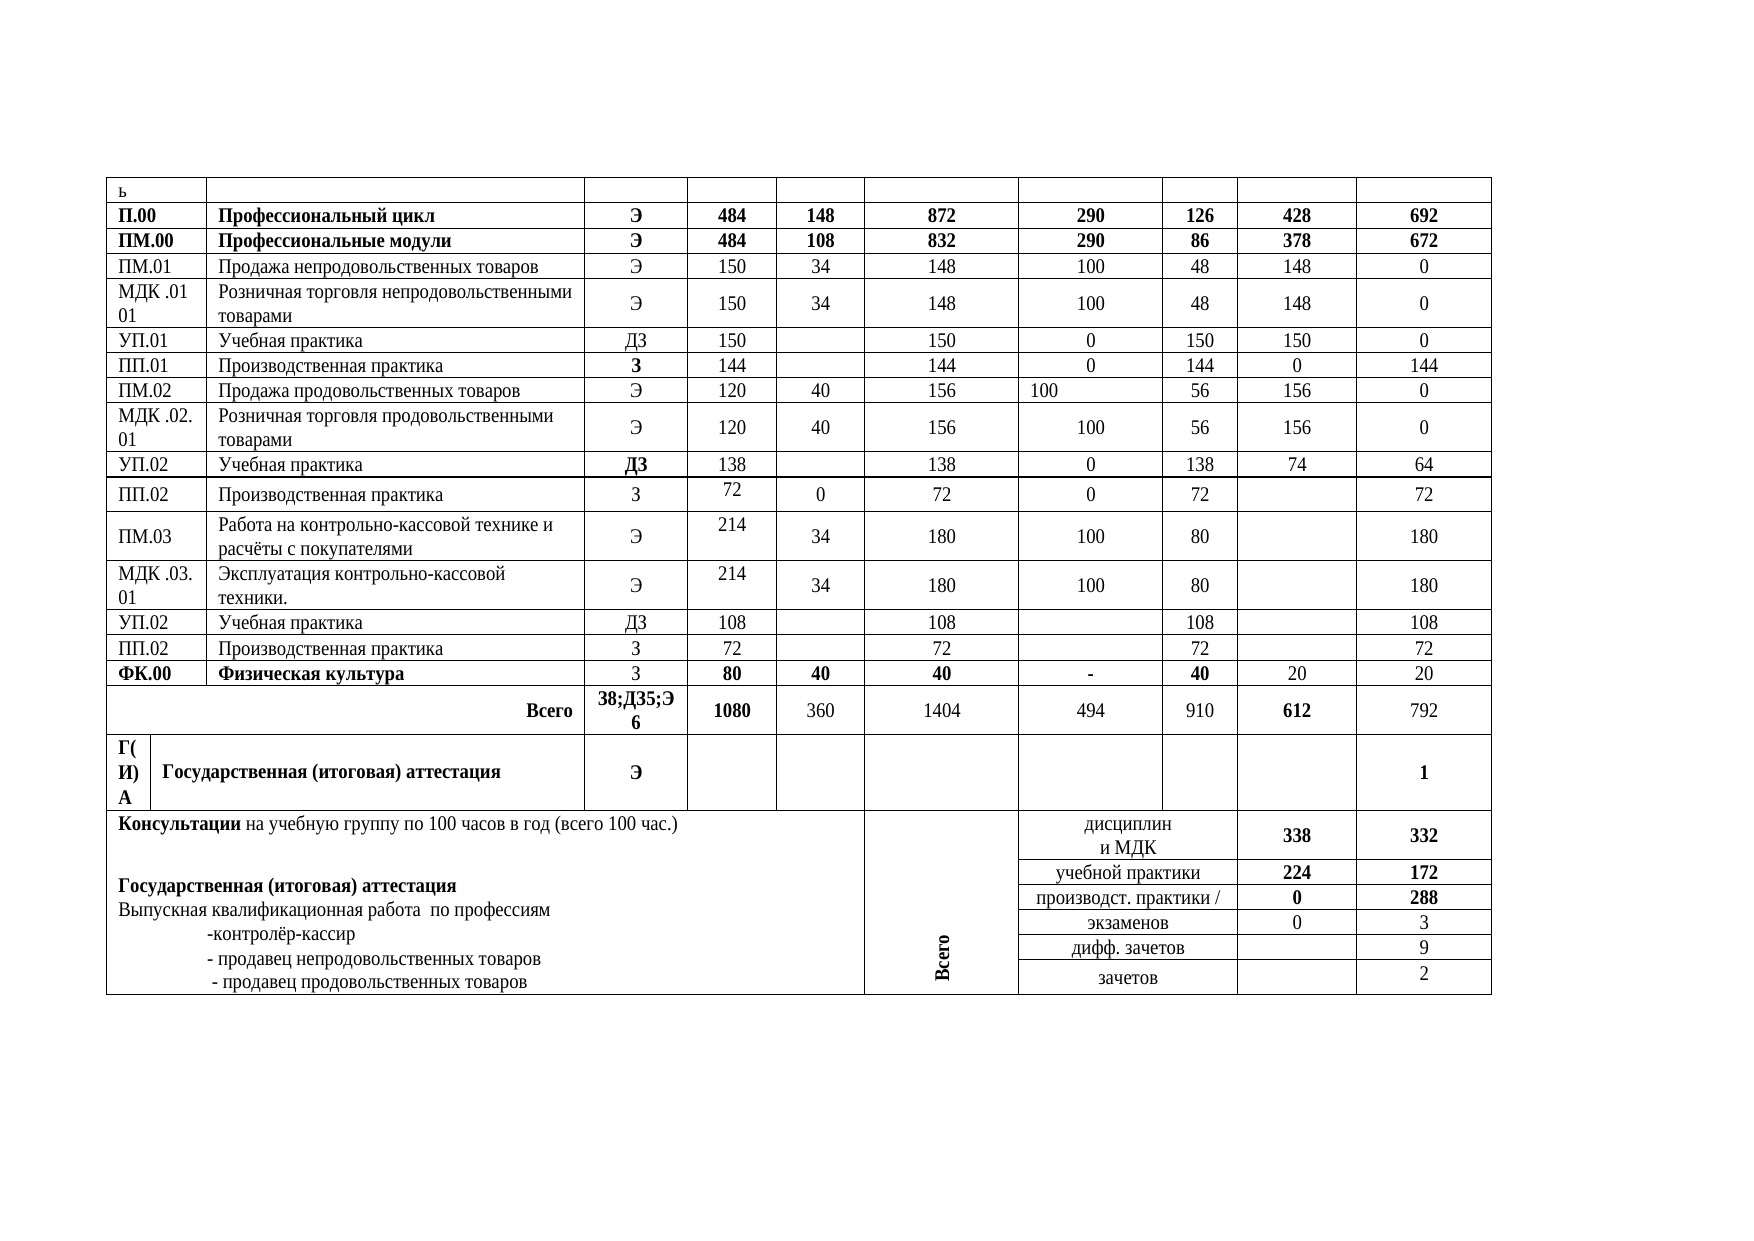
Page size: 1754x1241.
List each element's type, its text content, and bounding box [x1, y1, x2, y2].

table_cell 56 [1163, 378, 1237, 402]
table_cell 484 [688, 229, 776, 252]
table_cell 100 [1019, 378, 1162, 402]
table_cell 1404 [865, 686, 1018, 734]
table_cell [1238, 735, 1356, 810]
table_cell ДЗ [585, 178, 687, 202]
table_cell 0 [1357, 279, 1491, 327]
table_cell ПМ.03 [107, 512, 206, 560]
table_cell [1238, 561, 1356, 609]
table_cell Всего [865, 811, 1018, 993]
table_cell Учебная практика [207, 610, 584, 634]
table_cell 156 [1238, 378, 1356, 402]
table_cell МДК .03.01 [107, 561, 206, 609]
table_cell 126 [1163, 203, 1237, 227]
table_cell 288 [1357, 885, 1491, 909]
table_cell 150 [865, 328, 1018, 352]
table_cell 832 [865, 229, 1018, 252]
table_cell 0 [777, 478, 864, 511]
table_cell 872 [865, 203, 1018, 227]
table_cell 612 [1238, 686, 1356, 734]
table_cell З [585, 353, 687, 377]
table_cell 0 [1357, 328, 1491, 352]
table_cell 100 [1019, 561, 1162, 609]
table_cell 100 [1019, 512, 1162, 560]
table_cell [1238, 178, 1356, 202]
table_cell [777, 635, 864, 659]
table_cell 74 [1238, 452, 1356, 476]
table_cell Э [585, 378, 687, 402]
table_cell Производственная практика [207, 478, 584, 511]
table_cell 120 [688, 403, 776, 451]
table_cell 34 [777, 512, 864, 560]
table_cell 56 [1163, 403, 1237, 451]
table_cell [777, 353, 864, 377]
table_cell 150 [688, 254, 776, 278]
table_cell ПМ.02 [107, 378, 206, 402]
table_cell 72 [1357, 635, 1491, 659]
table_cell 40 [777, 403, 864, 451]
table_cell 138 [865, 452, 1018, 476]
table_cell ПМ.01 [107, 254, 206, 278]
table_cell 0 [1238, 910, 1356, 934]
table_cell Э [585, 735, 687, 810]
table_cell 150 [1163, 328, 1237, 352]
table_cell [1238, 478, 1356, 511]
table_cell Государственная (итоговая) аттестация [151, 735, 584, 810]
table_cell 108 [865, 610, 1018, 634]
table_cell Производственная практика [207, 353, 584, 377]
table_cell 148 [1238, 279, 1356, 327]
table_cell 224 [1238, 860, 1356, 884]
table_cell Учебная практика [207, 452, 584, 476]
table_cell Консультации на учебную группу по 100 часов в год (всего 100 час.) Государственная (итоговая) аттестация Выпускная квалификационная работа по профессиям -контролёр-кассир - продавец непродовольственных товаров - продавец продовольственных товаров [107, 811, 864, 993]
table_cell З [585, 635, 687, 659]
table_cell 34 [777, 561, 864, 609]
table_cell 148 [865, 279, 1018, 327]
table_cell 156 [865, 378, 1018, 402]
table_cell 692 [1357, 203, 1491, 227]
table_cell 180 [1357, 561, 1491, 609]
table_cell 2 [1357, 960, 1491, 993]
table_cell [865, 735, 1018, 810]
table_cell 672 [1357, 229, 1491, 252]
table_cell учебной практики [1019, 860, 1237, 884]
table_cell Э [585, 403, 687, 451]
table_cell 100 [1019, 403, 1162, 451]
table_cell 156 [1238, 403, 1356, 451]
table_cell ПМ.00 [107, 229, 206, 252]
table_cell [1238, 512, 1356, 560]
table_cell ФК.00 [107, 661, 206, 684]
table_cell зачетов [1019, 960, 1237, 993]
table_cell 144 [1163, 353, 1237, 377]
table_cell 0 [1238, 885, 1356, 909]
table_cell 20 [1357, 661, 1491, 684]
table_cell 332 [1357, 811, 1491, 859]
table_cell Розничная торговля непродовольственными товарами [207, 279, 584, 327]
table_cell [1238, 635, 1356, 659]
table_cell Физическая культура [207, 661, 584, 684]
table_cell [1238, 935, 1356, 959]
table_cell дисциплин и МДК [1019, 811, 1237, 859]
table_cell 1080 [688, 686, 776, 734]
table_cell Э [585, 279, 687, 327]
table_cell [777, 452, 864, 476]
table_cell 34 [777, 279, 864, 327]
table_cell 80 [1163, 512, 1237, 560]
table_cell 148 [1238, 254, 1356, 278]
table_cell 64 [1357, 452, 1491, 476]
table_cell [1019, 610, 1162, 634]
table_cell 360 [777, 686, 864, 734]
table_cell П.00 [107, 203, 206, 227]
table_cell 72 [865, 478, 1018, 511]
table_cell 428 [1238, 203, 1356, 227]
table_cell Э [585, 229, 687, 252]
table_cell 72 [1357, 478, 1491, 511]
table_cell 290 [1019, 203, 1162, 227]
table_cell производст. практики / [1019, 885, 1237, 909]
table_cell [1238, 960, 1356, 993]
table_cell Всего [107, 686, 584, 734]
table_cell 72 [688, 635, 776, 659]
table_cell 214 [688, 512, 776, 560]
table_cell 3 [1357, 910, 1491, 934]
table_cell 494 [1019, 686, 1162, 734]
table_cell ПП.02 [107, 635, 206, 659]
table_cell 0 [1357, 403, 1491, 451]
table_cell 48 [1163, 254, 1237, 278]
table_cell Работа на контрольно-кассовой технике и расчёты с покупателями [207, 512, 584, 560]
table_cell 144 [865, 353, 1018, 377]
table_cell 0 [1019, 478, 1162, 511]
table_cell Производственная практика [207, 635, 584, 659]
table_cell 80 [688, 661, 776, 684]
table_cell Г(И)А [107, 735, 150, 810]
table_cell 0 [1357, 254, 1491, 278]
table_cell 72 [1163, 478, 1237, 511]
table_cell [777, 610, 864, 634]
table_cell 34 [777, 254, 864, 278]
table_cell 0 [1357, 378, 1491, 402]
table_cell [1163, 735, 1237, 810]
table_cell 86 [1163, 229, 1237, 252]
table_cell [688, 735, 776, 810]
table_cell ДЗ [585, 610, 687, 634]
table_cell 36 [865, 178, 1018, 202]
table_cell 108 [777, 229, 864, 252]
table_cell 144 [1357, 353, 1491, 377]
table_cell 72 [1163, 635, 1237, 659]
table_cell Э [585, 512, 687, 560]
table_cell З8;ДЗ5;Э6 [585, 686, 687, 734]
table_cell 172 [1357, 860, 1491, 884]
table_cell ПП.02 [107, 478, 206, 511]
table_cell дифф. зачетов [1019, 935, 1237, 959]
table_cell 0 [1238, 353, 1356, 377]
table_cell Эксплуатация контрольно-кассовой техники. [207, 561, 584, 609]
table_cell 144 [688, 353, 776, 377]
table_cell 108 [1163, 610, 1237, 634]
table_cell 180 [1357, 512, 1491, 560]
table_cell 214 [688, 561, 776, 609]
table_cell 20 [1238, 661, 1356, 684]
table_cell 792 [1357, 686, 1491, 734]
table_cell 14 [777, 178, 864, 202]
table_cell УП.01 [107, 328, 206, 352]
table_cell Э [585, 203, 687, 227]
table_cell 108 [688, 610, 776, 634]
table_cell [1238, 610, 1356, 634]
table_cell МДК .02.01 [107, 403, 206, 451]
table_cell 180 [865, 561, 1018, 609]
table_cell 100 [1019, 279, 1162, 327]
table_cell 120 [688, 378, 776, 402]
table_cell 148 [865, 254, 1018, 278]
table_cell [777, 735, 864, 810]
table_cell Э [585, 254, 687, 278]
table_cell [1019, 635, 1162, 659]
table_cell 100 [1019, 254, 1162, 278]
table_cell [1019, 735, 1162, 810]
table_cell 150 [688, 279, 776, 327]
table_cell 40 [1163, 661, 1237, 684]
table_cell 148 [777, 203, 864, 227]
table_cell ДЗ [585, 328, 687, 352]
table_cell 72 [865, 635, 1018, 659]
table_cell Профессиональный цикл [207, 203, 584, 227]
table_cell 0 [1019, 353, 1162, 377]
table_cell 36 [1357, 178, 1491, 202]
table_cell 378 [1238, 229, 1356, 252]
table_cell 338 [1238, 811, 1356, 859]
table_cell УП.02 [107, 610, 206, 634]
table_cell 72 [688, 478, 776, 511]
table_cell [207, 178, 584, 202]
table_cell 138 [688, 452, 776, 476]
table_cell 9 [1357, 935, 1491, 959]
table_cell 150 [688, 328, 776, 352]
table_cell экзаменов [1019, 910, 1237, 934]
table_cell 910 [1163, 686, 1237, 734]
table_cell МДК .01 01 [107, 279, 206, 327]
table_cell Вар.часть [107, 178, 206, 202]
table_cell Розничная торговля продовольственными товарами [207, 403, 584, 451]
table_cell Э [585, 561, 687, 609]
table_cell Продажа продовольственных товаров [207, 378, 584, 402]
table_cell 108 [1357, 610, 1491, 634]
table_cell ПП.01 [107, 353, 206, 377]
table_cell 290 [1019, 229, 1162, 252]
table_cell ДЗ [585, 452, 687, 476]
table_cell 48 [1163, 279, 1237, 327]
table_cell 40 [777, 378, 864, 402]
table_cell - [1019, 661, 1162, 684]
table_cell 50 [688, 178, 776, 202]
table_cell 40 [865, 661, 1018, 684]
table_cell 138 [1163, 452, 1237, 476]
table_cell 12 [1163, 178, 1237, 202]
table_cell 1 [1357, 735, 1491, 810]
table_cell 0 [1019, 328, 1162, 352]
table_cell 484 [688, 203, 776, 227]
table_cell 180 [865, 512, 1018, 560]
table_cell УП.02 [107, 452, 206, 476]
table_cell Профессиональные модули [207, 229, 584, 252]
table_cell 150 [1238, 328, 1356, 352]
table_cell 24 [1019, 178, 1162, 202]
table_cell [777, 328, 864, 352]
table_cell Учебная практика [207, 328, 584, 352]
table_cell 80 [1163, 561, 1237, 609]
table_cell З [585, 661, 687, 684]
table_cell 40 [777, 661, 864, 684]
table_cell З [585, 478, 687, 511]
table_cell 0 [1019, 452, 1162, 476]
table_cell 156 [865, 403, 1018, 451]
table_cell Продажа непродовольственных товаров [207, 254, 584, 278]
